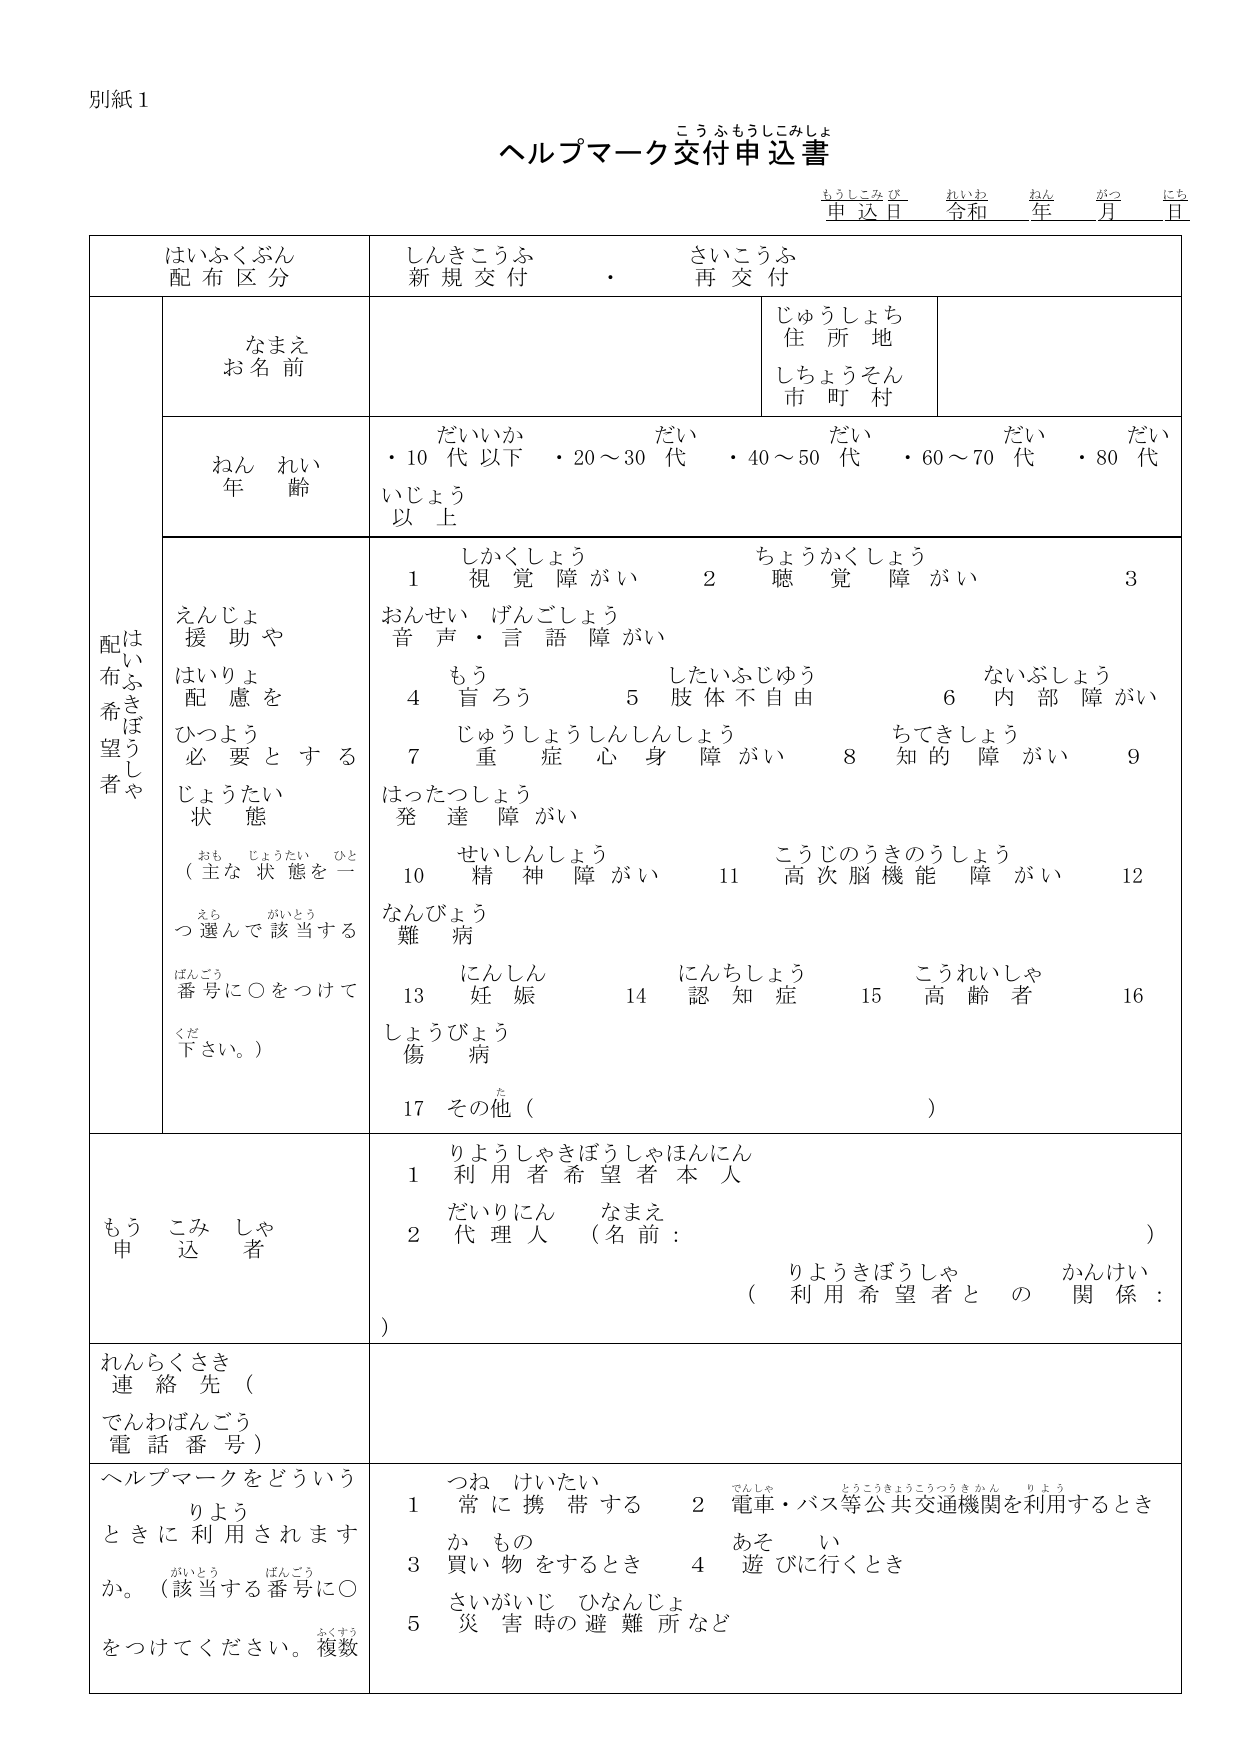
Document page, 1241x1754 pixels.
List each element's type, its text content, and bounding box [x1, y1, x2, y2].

table_cell [370, 1344, 1181, 1463]
table_cell １ ２ （： ） （との： ） [370, 1134, 1181, 1343]
table_cell やをとする （なをつんでするに○をつけてさい。） [163, 538, 369, 1133]
table_cell １ がい ２ がい ３ ・がい ４ ろう ５ ６ がい ７ がい ８ がい ９ がい 10 がい 11 がい 12 13 14 15 16 17 その（ ） [370, 538, 1181, 1133]
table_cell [90, 1464, 369, 1693]
table_cell [370, 297, 761, 416]
text ヘルプマーク [89, 116, 1187, 176]
table_cell （） [90, 1344, 369, 1463]
table_cell [163, 417, 369, 536]
table_cell [90, 297, 162, 1133]
table_header ・ [370, 236, 1181, 296]
table_cell [762, 297, 937, 416]
table_cell お [163, 297, 369, 416]
table_cell [938, 297, 1181, 416]
table_cell [90, 1134, 369, 1343]
table_cell ・10 ・20～30 ・40～50 ・60～70 ・80 [370, 417, 1181, 536]
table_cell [370, 1464, 1181, 1693]
table_header [90, 236, 369, 296]
